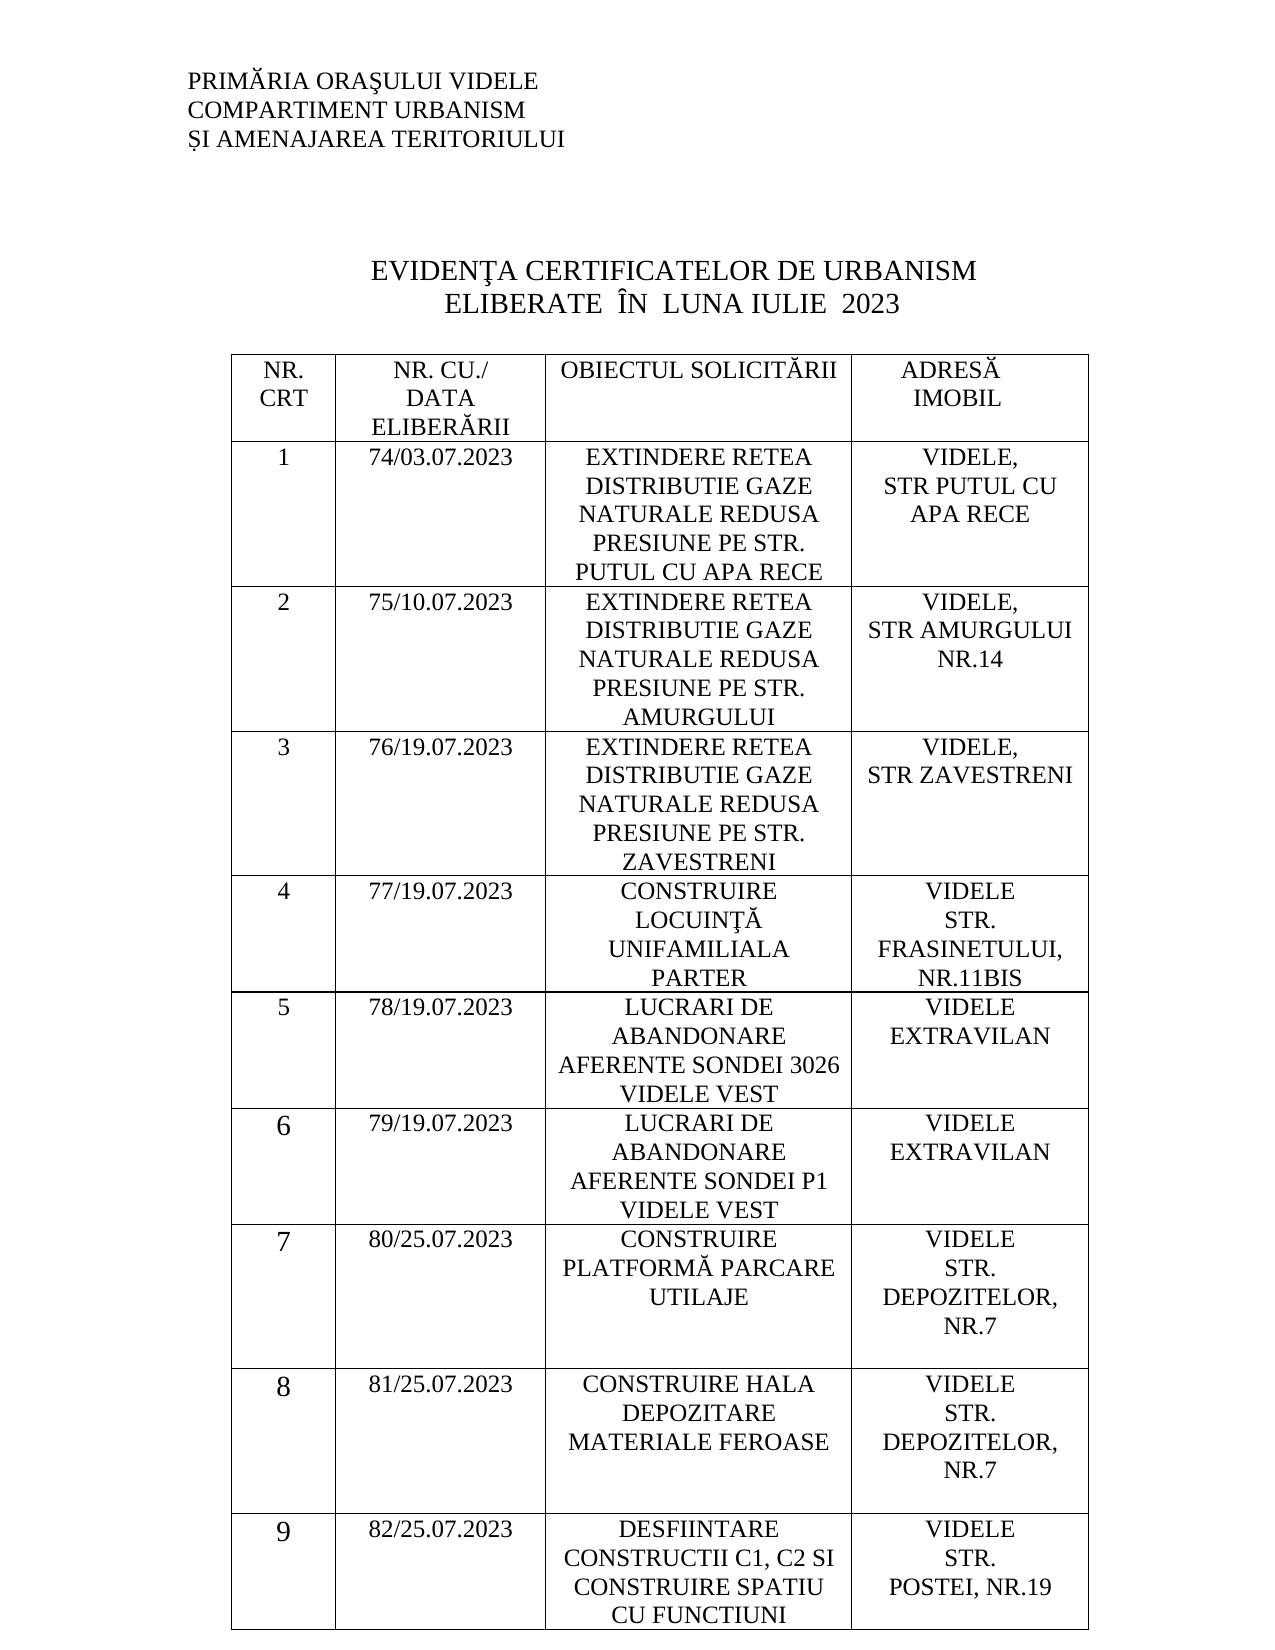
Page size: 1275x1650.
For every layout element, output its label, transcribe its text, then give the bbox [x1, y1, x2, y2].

table_cell 4 [232, 876, 335, 991]
table_header OBIECTUL SOLICITĂRII [546, 355, 851, 441]
table_cell 1 [232, 442, 335, 586]
table_cell VIDELE STR. DEPOZITELOR, NR.7 [852, 1225, 1088, 1368]
table_cell 74/03.07.2023 [336, 442, 545, 586]
table_cell 76/19.07.2023 [336, 732, 545, 875]
text EVIDENŢA CERTIFICATELOR DE URBANISM [187, 253, 1087, 287]
table_cell 77/19.07.2023 [336, 876, 545, 991]
table_header NR. CRT [232, 355, 335, 441]
text PRIMӐRIA ORAŞULUI VIDELE [187, 66, 1087, 95]
table_cell 75/10.07.2023 [336, 587, 545, 731]
table_cell 7 [232, 1225, 335, 1368]
table_cell VIDELE EXTRAVILAN [852, 1109, 1088, 1223]
table_cell VIDELE STR. DEPOZITELOR, NR.7 [852, 1369, 1088, 1513]
text ELIBERATE ȊN LUNA IULIE 2023 [291, 287, 1087, 320]
table_cell 5 [232, 993, 335, 1107]
table_cell 6 [232, 1109, 335, 1223]
text ṢI AMENAJAREA TERITORIULUI [187, 124, 1087, 152]
table_cell CONSTRUIRE HALA DEPOZITARE MATERIALE FEROASE [546, 1369, 851, 1513]
table_cell EXTINDERE RETEA DISTRIBUTIE GAZE NATURALE REDUSA PRESIUNE PE STR. ZAVESTRENI [546, 732, 851, 875]
table_cell LUCRARI DE ABANDONARE AFERENTE SONDEI P1 VIDELE VEST [546, 1109, 851, 1223]
table_cell CONSTRUIRE PLATFORMĂ PARCARE UTILAJE [546, 1225, 851, 1368]
text COMPARTIMENT URBANISM [187, 95, 1087, 124]
table_cell 8 [232, 1369, 335, 1513]
table_cell VIDELE, STR ZAVESTRENI [852, 732, 1088, 875]
table_cell VIDELE, STR PUTUL CU APA RECE [852, 442, 1088, 586]
table_cell EXTINDERE RETEA DISTRIBUTIE GAZE NATURALE REDUSA PRESIUNE PE STR. PUTUL CU APA RECE [546, 442, 851, 586]
table_cell 82/25.07.2023 [336, 1514, 545, 1629]
table_cell VIDELE EXTRAVILAN [852, 993, 1088, 1107]
table_cell 80/25.07.2023 [336, 1225, 545, 1368]
table_cell 79/19.07.2023 [336, 1109, 545, 1223]
table_cell 78/19.07.2023 [336, 993, 545, 1107]
table_cell EXTINDERE RETEA DISTRIBUTIE GAZE NATURALE REDUSA PRESIUNE PE STR. AMURGULUI [546, 587, 851, 731]
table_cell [852, 1514, 1088, 1629]
table_cell 81/25.07.2023 [336, 1369, 545, 1513]
table_cell 9 [232, 1514, 335, 1629]
table_cell CONSTRUIRE LOCUINŢĂ UNIFAMILIALA PARTER [546, 876, 851, 991]
table_cell 3 [232, 732, 335, 875]
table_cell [546, 1514, 851, 1629]
table_cell 2 [232, 587, 335, 731]
table_header NR. CU./ DATA ELIBERĂRII [336, 355, 545, 441]
table_cell VIDELE, STR AMURGULUI NR.14 [852, 587, 1088, 731]
table_cell LUCRARI DE ABANDONARE AFERENTE SONDEI 3026 VIDELE VEST [546, 993, 851, 1107]
table_cell VIDELE STR. FRASINETULUI, NR.11BIS [852, 876, 1088, 991]
table_header ADRESӐ IMOBIL [852, 355, 1088, 441]
